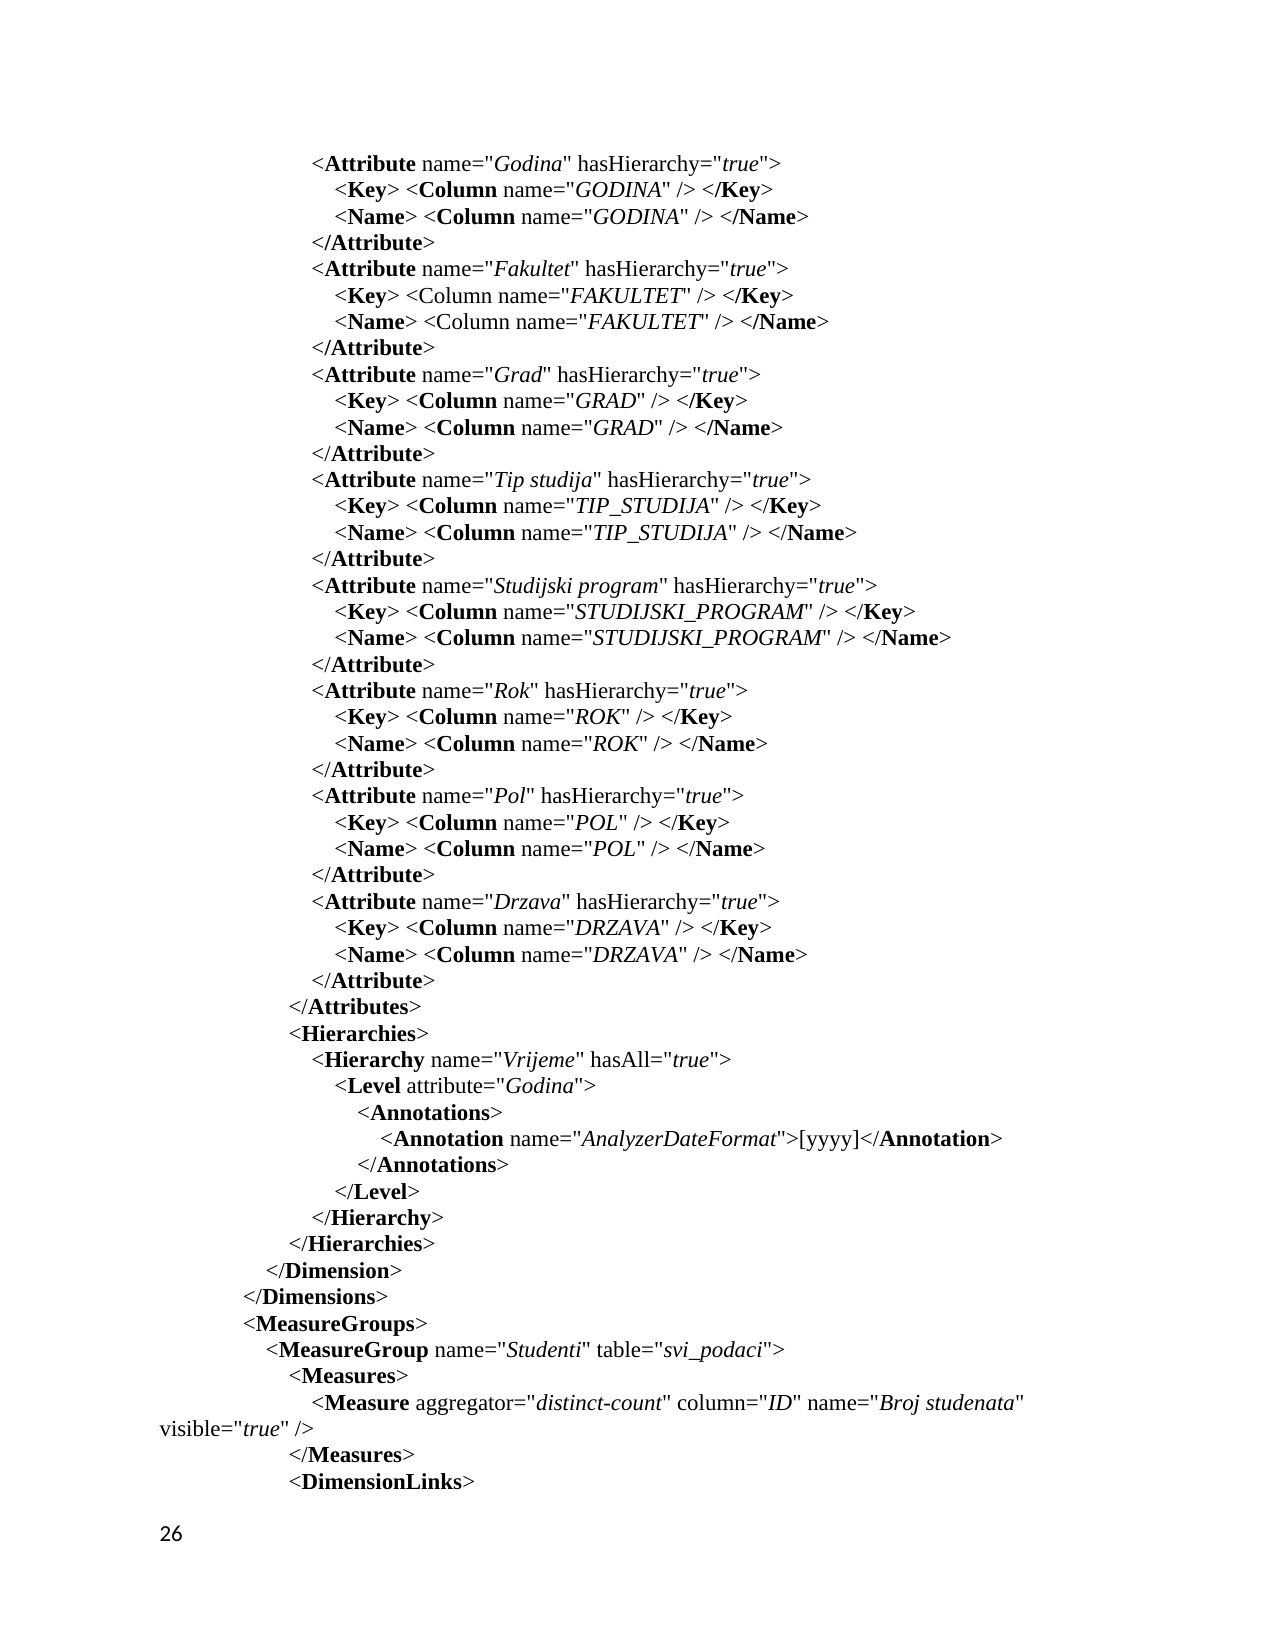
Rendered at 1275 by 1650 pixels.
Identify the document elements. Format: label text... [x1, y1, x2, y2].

text </Attribute> [159, 440, 1125, 466]
text <DimensionLinks> [159, 1468, 1125, 1494]
text </Dimension> [159, 1257, 1125, 1283]
text <Measures> [159, 1362, 1125, 1389]
text <Attribute name="Drzava" hasHierarchy="true"> [159, 888, 1125, 914]
text <Name> <Column name="FAKULTET" /> </Name> [159, 308, 1125, 334]
text <Key> <Column name="ROK" /> </Key> [159, 703, 1125, 730]
text </Hierarchies> [159, 1231, 1125, 1257]
text <MeasureGroup name="Studenti" table="svi_podaci"> [159, 1336, 1125, 1362]
text </Attribute> [159, 651, 1125, 677]
text <Key> <Column name="DRZAVA" /> </Key> [159, 914, 1125, 941]
text <Attribute name="Fakultet" hasHierarchy="true"> [159, 255, 1125, 282]
text </Attribute> [159, 967, 1125, 993]
text <Attribute name="Pol" hasHierarchy="true"> [159, 782, 1125, 809]
text <Level attribute="Godina"> [159, 1072, 1125, 1099]
text <Key> <Column name="STUDIJSKI_PROGRAM" /> </Key> [159, 598, 1125, 624]
text <Name> <Column name="GRAD" /> </Name> [159, 413, 1125, 440]
text <Attribute name="Tip studija" hasHierarchy="true"> [159, 466, 1125, 493]
text <Attribute name="Rok" hasHierarchy="true"> [159, 677, 1125, 703]
text <Key> <Column name="TIP_STUDIJA" /> </Key> [159, 493, 1125, 519]
text <Attribute name="Grad" hasHierarchy="true"> [159, 361, 1125, 387]
text <Key> <Column name="POL" /> </Key> [159, 809, 1125, 835]
text </Level> [159, 1178, 1125, 1204]
text </Attribute> [159, 545, 1125, 572]
text </Attribute> [159, 862, 1125, 888]
text <Hierarchies> [159, 1020, 1125, 1046]
text </Attribute> [159, 756, 1125, 782]
text <Name> <Column name="TIP_STUDIJA" /> </Name> [159, 519, 1125, 545]
text </Annotations> [159, 1151, 1125, 1178]
text <Attribute name="Godina" hasHierarchy="true"> [159, 150, 1125, 176]
text <MeasureGroups> [159, 1309, 1125, 1336]
text <Annotation name="AnalyzerDateFormat">[yyyy]</Annotation> [159, 1125, 1125, 1151]
text <Name> <Column name="POL" /> </Name> [159, 835, 1125, 862]
text <Measure aggregator="distinct-count" column="ID" name="Broj studenata" visible="true" /> [159, 1389, 1125, 1441]
text <Hierarchy name="Vrijeme" hasAll="true"> [159, 1046, 1125, 1072]
text <Annotations> [159, 1099, 1125, 1125]
text </Measures> [159, 1441, 1125, 1468]
text </Attribute> [159, 229, 1125, 255]
text <Attribute name="Studijski program" hasHierarchy="true"> [159, 572, 1125, 598]
text <Key> <Column name="FAKULTET" /> </Key> [159, 282, 1125, 308]
text <Name> <Column name="GODINA" /> </Name> [159, 203, 1125, 229]
text <Key> <Column name="GRAD" /> </Key> [159, 387, 1125, 413]
text <Name> <Column name="STUDIJSKI_PROGRAM" /> </Name> [159, 624, 1125, 651]
text </Attribute> [159, 334, 1125, 361]
text <Key> <Column name="GODINA" /> </Key> [159, 176, 1125, 203]
text </Dimensions> [159, 1283, 1125, 1309]
text </Attributes> [159, 993, 1125, 1020]
text <Name> <Column name="ROK" /> </Name> [159, 730, 1125, 756]
text <Name> <Column name="DRZAVA" /> </Name> [159, 941, 1125, 967]
text </Hierarchy> [159, 1204, 1125, 1231]
